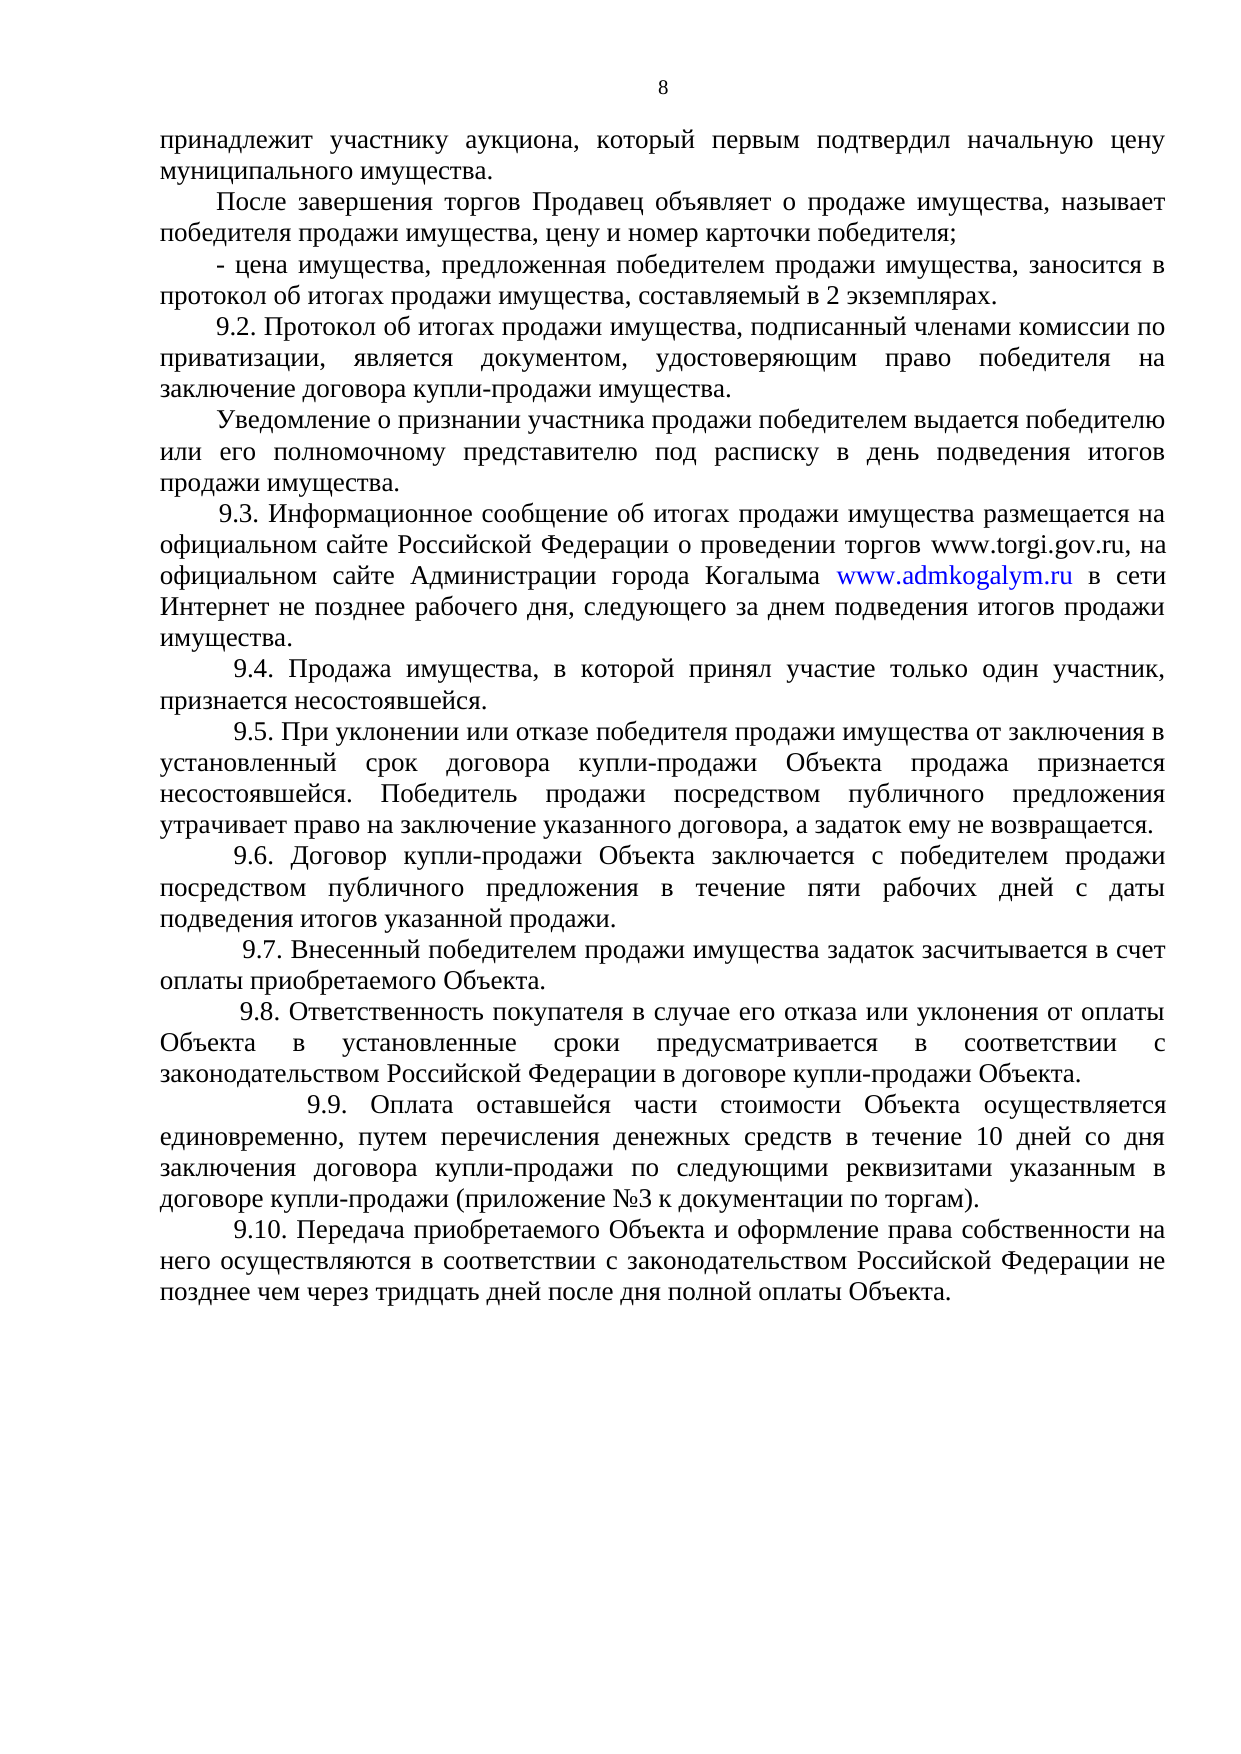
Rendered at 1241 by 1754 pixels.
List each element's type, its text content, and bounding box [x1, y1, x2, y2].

text 9.10. Передача приобретаемого Объекта и оформление права собственности на него осуществляются в соответствии с законодательством Российской Федерации не позднее чем через тридцать дней после дня полной оплаты Объекта. [159, 1213, 1167, 1307]
text - цена имущества, предложенная победителем продажи имущества, заносится в протокол об итогах продажи имущества, составляемый в 2 экземплярах. [159, 248, 1167, 310]
text Уведомление о признании участника продажи победителем выдается победителю или его полномочному представителю под расписку в день подведения итогов продажи имущества. [159, 403, 1167, 497]
text 9.9. Оплата оставшейся части стоимости Объекта осуществляется единовременно, путем перечисления денежных средств в течение 10 дней со дня заключения договора купли-продажи по следующими реквизитами указанным в договоре купли-продажи (приложение №3 к документации по торгам). [159, 1089, 1167, 1213]
text 9.8. Ответственность покупателя в случае его отказа или уклонения от оплаты Объекта в установленные сроки предусматривается в соответствии с законодательством Российской Федерации в договоре купли-продажи Объекта. [159, 995, 1167, 1089]
text 9.4. Продажа имущества, в которой принял участие только один участник, признается несостоявшейся. [159, 653, 1167, 715]
text 9.5. При уклонении или отказе победителя продажи имущества от заключения в установленный срок договора купли-продажи Объекта продажа признается несостоявшейся. Победитель продажи посредством публичного предложения утрачивает право на заключение указанного договора, а задаток ему не возвращается. [159, 715, 1167, 839]
text 9.6. Договор купли-продажи Объекта заключается с победителем продажи посредством публичного предложения в течение пяти рабочих дней с даты подведения итогов указанной продажи. [159, 839, 1167, 933]
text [159, 123, 1167, 185]
text 9.2. Протокол об итогах продажи имущества, подписанный членами комиссии по приватизации, является документом, удостоверяющим право победителя на заключение договора купли-продажи имущества. [159, 310, 1167, 403]
text После завершения торгов Продавец объявляет о продаже имущества, называет победителя продажи имущества, цену и номер карточки победителя; [159, 185, 1167, 248]
text 9.7. Внесенный победителем продажи имущества задаток засчитывается в счет оплаты приобретаемого Объекта. [159, 933, 1167, 995]
text 9.3. Информационное сообщение об итогах продажи имущества размещается на официальном сайте Российской Федерации о проведении торгов www.torgi.gov.ru, на официальном сайте Администрации города Когалыма www.admkogalym.ru в сети Интернет не позднее рабочего дня, следующего за днем подведения итогов продажи имущества. [159, 497, 1167, 653]
